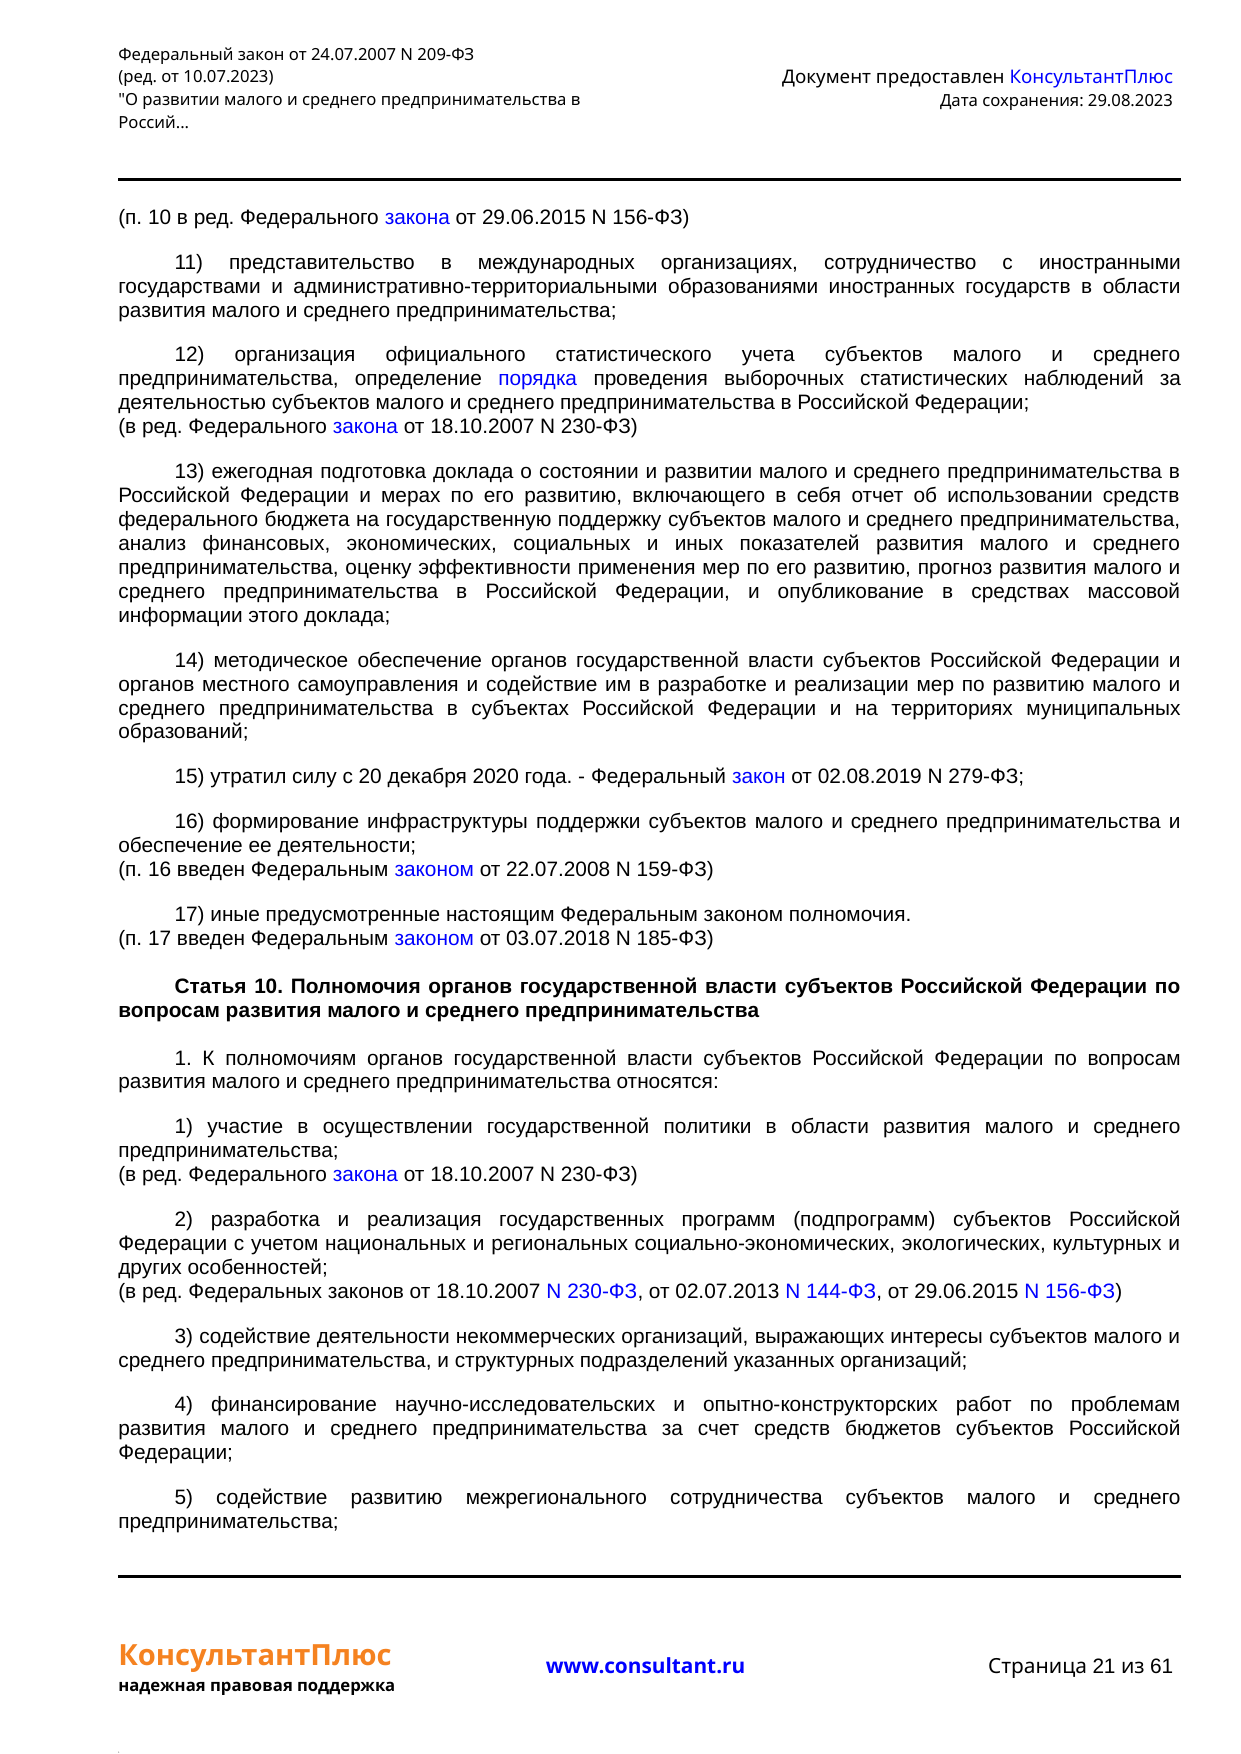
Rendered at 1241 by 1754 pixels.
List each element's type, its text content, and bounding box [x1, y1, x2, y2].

text (в ред. Федеральных законов от 18.10.2007 N 230-ФЗ, от 02.07.2013 N 144-ФЗ, от 29.06.2015 N 156-ФЗ) [118, 1279, 1181, 1303]
text (п. 10 в ред. Федерального закона от 29.06.2015 N 156-ФЗ) [118, 205, 1181, 229]
text (в ред. Федерального закона от 18.10.2007 N 230-ФЗ) [118, 414, 1181, 438]
text (в ред. Федерального закона от 18.10.2007 N 230-ФЗ) [118, 1162, 1181, 1186]
text 5) содействие развитию межрегионального сотрудничества субъектов малого и среднего предпринимательства; [118, 1485, 1181, 1533]
text 3) содействие деятельности некоммерческих организаций, выражающих интересы субъектов малого и среднего предпринимательства, и структурных подразделений указанных организаций; [118, 1323, 1181, 1371]
text 1) участие в осуществлении государственной политики в области развития малого и среднего предпринимательства; [118, 1114, 1181, 1162]
text 14) методическое обеспечение органов государственной власти субъектов Российской Федерации и органов местного самоуправления и содействие им в разработке и реализации мер по развитию малого и среднего предпринимательства в субъектах Российской Федерации и на территориях муниципальных образований; [118, 647, 1181, 743]
text 12) организация официального статистического учета субъектов малого и среднего предпринимательства, определение порядка проведения выборочных статистических наблюдений за деятельностью субъектов малого и среднего предпринимательства в Российской Федерации; [118, 342, 1181, 414]
text 16) формирование инфраструктуры поддержки субъектов малого и среднего предпринимательства и обеспечение ее деятельности; [118, 809, 1181, 857]
text 13) ежегодная подготовка доклада о состоянии и развитии малого и среднего предпринимательства в Российской Федерации и мерах по его развитию, включающего в себя отчет об использовании средств федерального бюджета на государственную поддержку субъектов малого и среднего предпринимательства, анализ финансовых, экономических, социальных и иных показателей развития малого и среднего предпринимательства, оценку эффективности применения мер по его развитию, прогноз развития малого и среднего предпринимательства в Российской Федерации, и опубликование в средствах массовой информации этого доклада; [118, 459, 1181, 627]
text (п. 17 введен Федеральным законом от 03.07.2018 N 185-ФЗ) [118, 926, 1181, 949]
text 11) представительство в международных организациях, сотрудничество с иностранными государствами и административно-территориальными образованиями иностранных государств в области развития малого и среднего предпринимательства; [118, 249, 1181, 321]
text (п. 16 введен Федеральным законом от 22.07.2008 N 159-ФЗ) [118, 857, 1181, 881]
title Статья 10. Полномочия органов государственной власти субъектов Российской Федерации по вопросам развития малого и среднего предпринимательства [118, 973, 1181, 1021]
text 15) утратил силу с 20 декабря 2020 года. - Федеральный закон от 02.08.2019 N 279-ФЗ; [118, 764, 1181, 788]
text 2) разработка и реализация государственных программ (подпрограмм) субъектов Российской Федерации с учетом национальных и региональных социально-экономических, экологических, культурных и других особенностей; [118, 1207, 1181, 1279]
text 4) финансирование научно-исследовательских и опытно-конструкторских работ по проблемам развития малого и среднего предпринимательства за счет средств бюджетов субъектов Российской Федерации; [118, 1392, 1181, 1464]
text 1. К полномочиям органов государственной власти субъектов Российской Федерации по вопросам развития малого и среднего предпринимательства относятся: [118, 1045, 1181, 1093]
text 17) иные предусмотренные настоящим Федеральным законом полномочия. [118, 902, 1181, 926]
